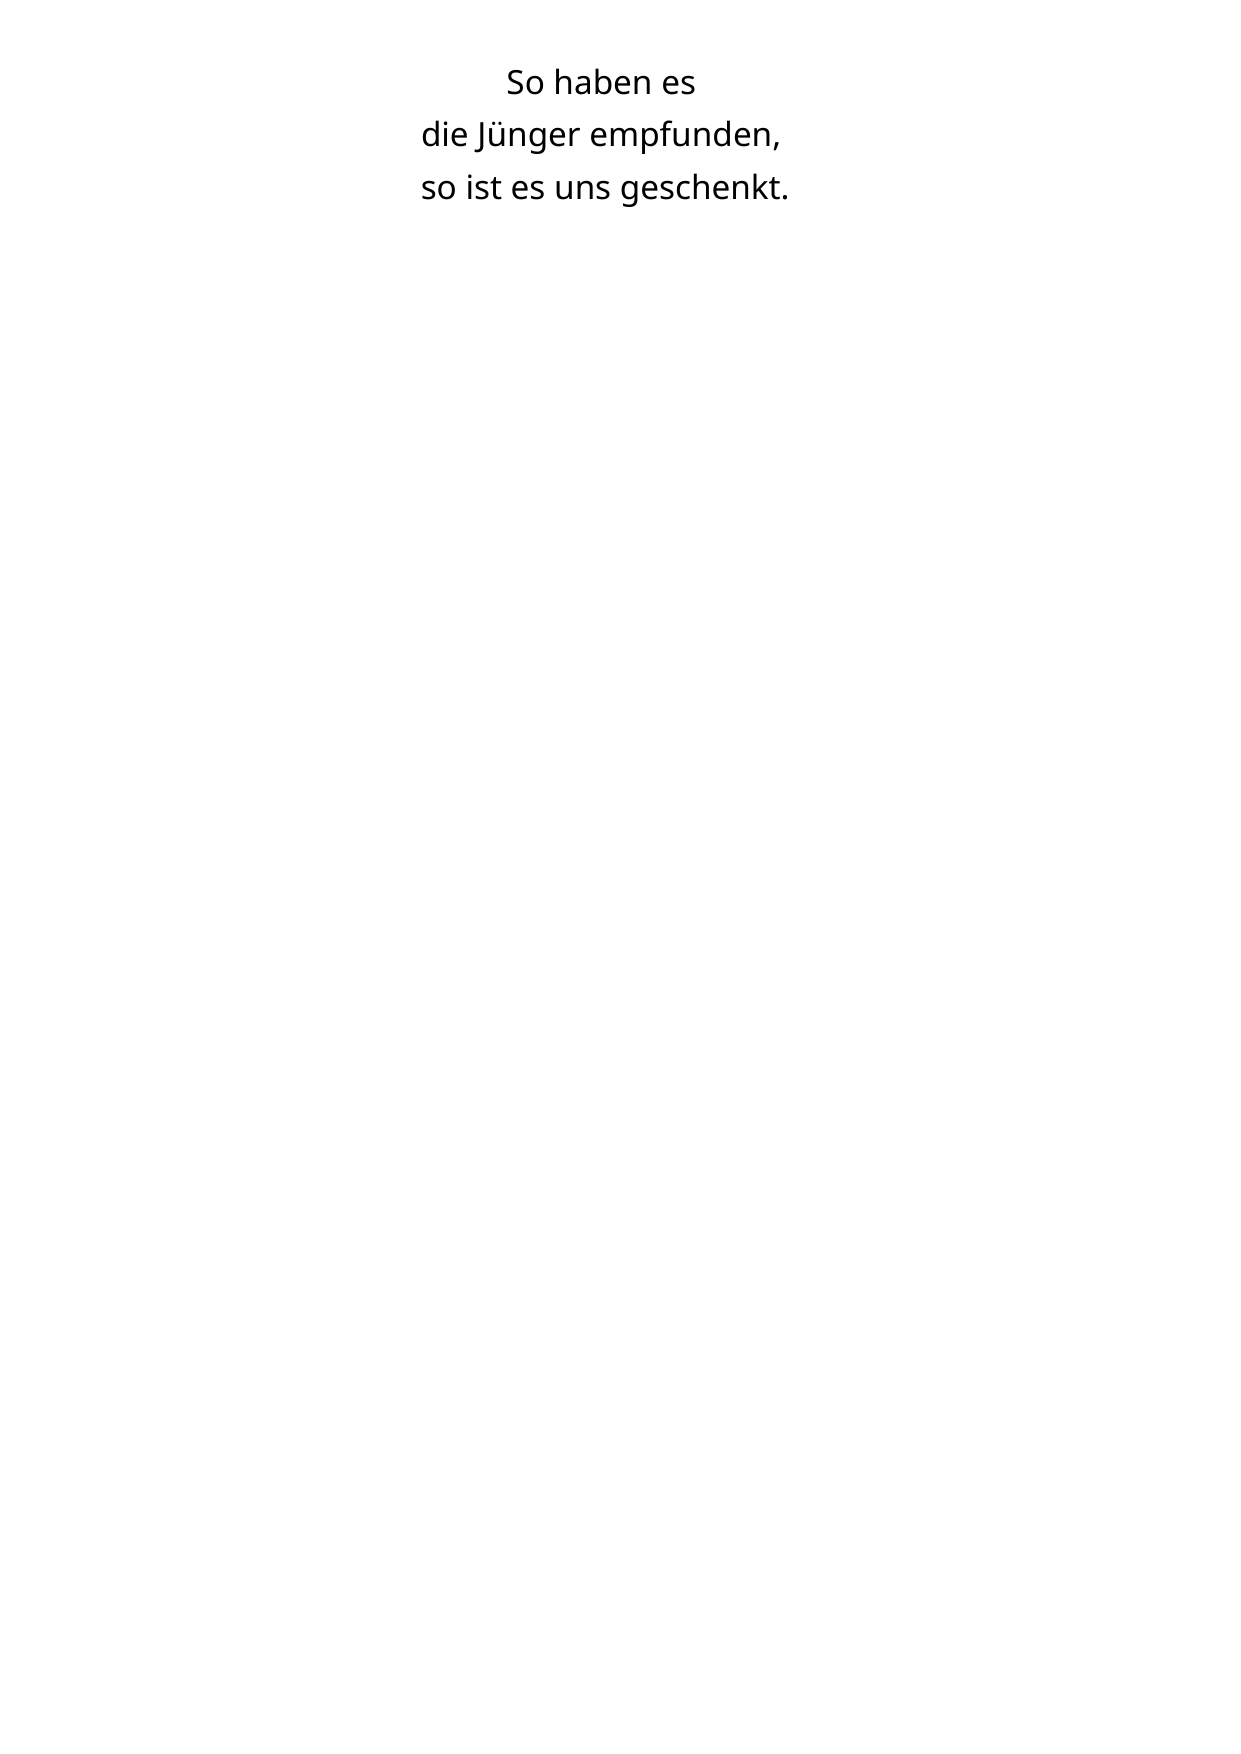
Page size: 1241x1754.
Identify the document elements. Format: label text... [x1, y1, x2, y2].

text So haben es die Jünger empfunden, so ist es uns geschenkt.Gottesdienste und Veranstaltungen [118, 59, 1092, 209]
